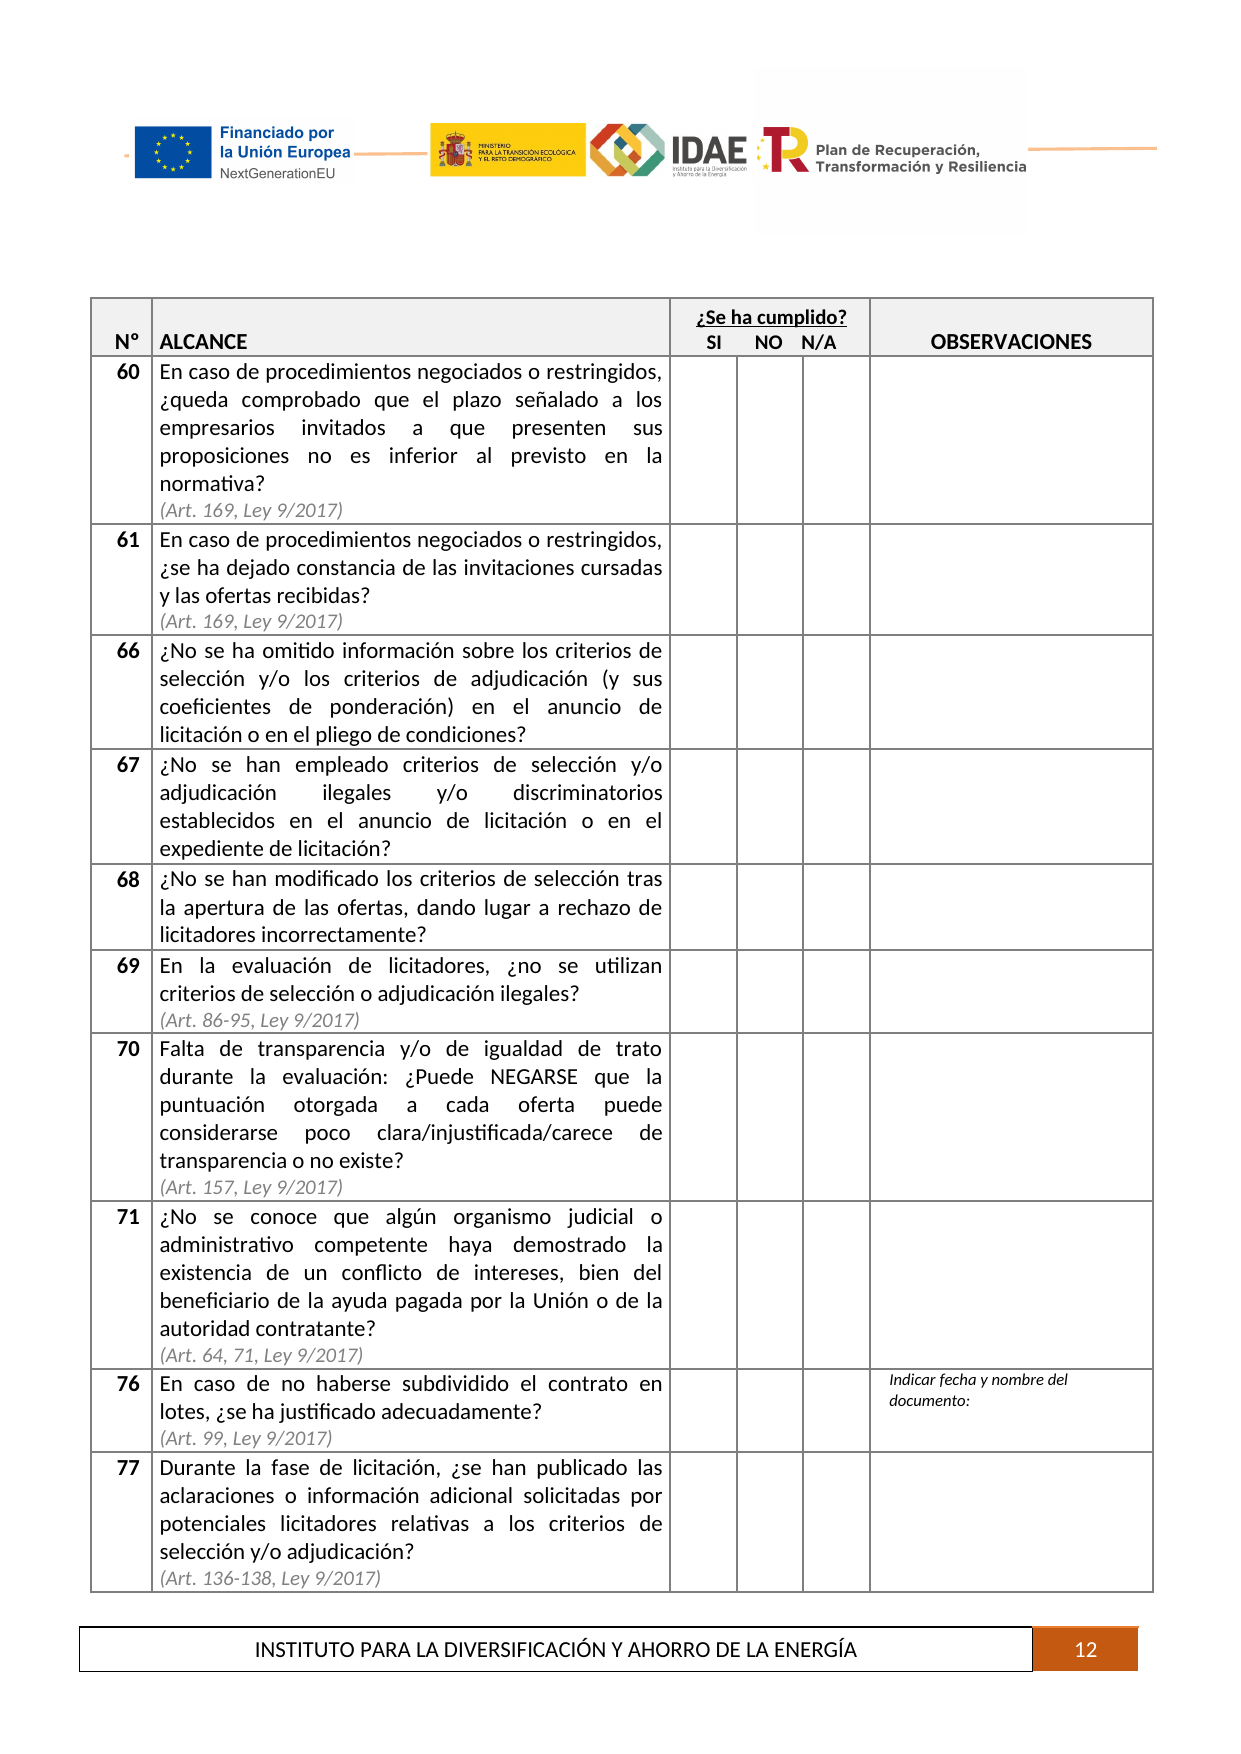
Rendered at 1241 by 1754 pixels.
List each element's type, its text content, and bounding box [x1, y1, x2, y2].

table_cell 71 [92, 1202, 151, 1367]
table_cell [671, 525, 736, 634]
table_cell En caso de procedimientos negociados o restringidos, ¿se ha dejado constancia de las invitaciones cursadas y las ofertas recibidas? (Art. 169, Ley 9/2017) [153, 525, 669, 634]
table_cell [871, 357, 1152, 523]
table_cell 70 [92, 1034, 151, 1200]
table_cell ¿No se ha omitido información sobre los criterios de selección y/o los criterios de adjudicación (y sus coeficientes de ponderación) en el anuncio de licitación o en el pliego de condiciones? [153, 636, 669, 748]
table_cell [738, 951, 802, 1032]
table_cell [804, 1034, 869, 1200]
table_cell [804, 750, 869, 862]
table_cell [671, 865, 736, 949]
table_cell [804, 951, 869, 1032]
table_cell [871, 865, 1152, 949]
table_cell 60 [92, 357, 151, 523]
table_cell Indicar fecha y nombre del documento: [871, 1370, 1152, 1451]
table_cell [804, 865, 869, 949]
table_cell [671, 1453, 736, 1591]
table_cell [738, 865, 802, 949]
table_cell [804, 636, 869, 748]
table_cell En la evaluación de licitadores, ¿no se utilizan criterios de selección o adjudicación ilegales? (Art. 86-95, Ley 9/2017) [153, 951, 669, 1032]
table_cell [738, 1370, 802, 1451]
table_cell [671, 1034, 736, 1200]
table_cell [738, 1453, 802, 1591]
table_cell [871, 750, 1152, 862]
table_cell En caso de procedimientos negociados o restringidos, ¿queda comprobado que el plazo señalado a los empresarios invitados a que presenten sus proposiciones no es inferior al previsto en la normativa? (Art. 169, Ley 9/2017) [153, 357, 669, 523]
table_cell [671, 357, 736, 523]
table_header Nº [92, 299, 151, 355]
table_cell [738, 636, 802, 748]
table_cell [738, 750, 802, 862]
table_cell 69 [92, 951, 151, 1032]
table_cell [738, 1034, 802, 1200]
table_cell Falta de transparencia y/o de igualdad de trato durante la evaluación: ¿Puede NEGARSE que la puntuación otorgada a cada oferta puede considerarse poco clara/injustificada/carece de transparencia o no existe? (Art. 157, Ley 9/2017) [153, 1034, 669, 1200]
picture [427, 67, 1029, 234]
table_cell 77 [92, 1453, 151, 1591]
table_cell Durante la fase de licitación, ¿se han publicado las aclaraciones o información adicional solicitadas por potenciales licitadores relativas a los criterios de selección y/o adjudicación? (Art. 136-138, Ley 9/2017) [153, 1453, 669, 1591]
table_cell [804, 357, 869, 523]
table_cell [871, 951, 1152, 1032]
table_header ¿Se ha cumplido? SI NO N/A [671, 299, 869, 355]
table_cell [871, 1202, 1152, 1367]
table_cell [871, 525, 1152, 634]
table_header ALCANCE [153, 299, 669, 355]
table_cell [671, 951, 736, 1032]
table_cell ¿No se han modificado los criterios de selección tras la apertura de las ofertas, dando lugar a rechazo de licitadores incorrectamente? [153, 865, 669, 949]
table_cell [738, 525, 802, 634]
table_cell [671, 750, 736, 862]
table_cell [738, 1202, 802, 1367]
table_cell [804, 1202, 869, 1367]
table_cell [671, 636, 736, 748]
table_cell ¿No se han empleado criterios de selección y/o adjudicación ilegales y/o discriminatorios establecidos en el anuncio de licitación o en el expediente de licitación? [153, 750, 669, 862]
table_cell [804, 1453, 869, 1591]
table_header OBSERVACIONES [871, 299, 1152, 355]
table_cell [871, 1453, 1152, 1591]
table_cell 66 [92, 636, 151, 748]
table_cell 61 [92, 525, 151, 634]
table_cell [671, 1202, 736, 1367]
table_cell 76 [92, 1370, 151, 1451]
table_cell En caso de no haberse subdividido el contrato en lotes, ¿se ha justificado adecuadamente? (Art. 99, Ley 9/2017) [153, 1370, 669, 1451]
table_cell [871, 1034, 1152, 1200]
table_cell [871, 636, 1152, 748]
table_cell 68 [92, 865, 151, 949]
picture [129, 118, 354, 185]
table_cell ¿No se conoce que algún organismo judicial o administrativo competente haya demostrado la existencia de un conflicto de intereses, bien del beneficiario de la ayuda pagada por la Unión o de la autoridad contratante? (Art. 64, 71, Ley 9/2017) [153, 1202, 669, 1367]
table_cell [671, 1370, 736, 1451]
table_cell [738, 357, 802, 523]
table_cell [804, 1370, 869, 1451]
table_cell [804, 525, 869, 634]
table_cell 67 [92, 750, 151, 862]
